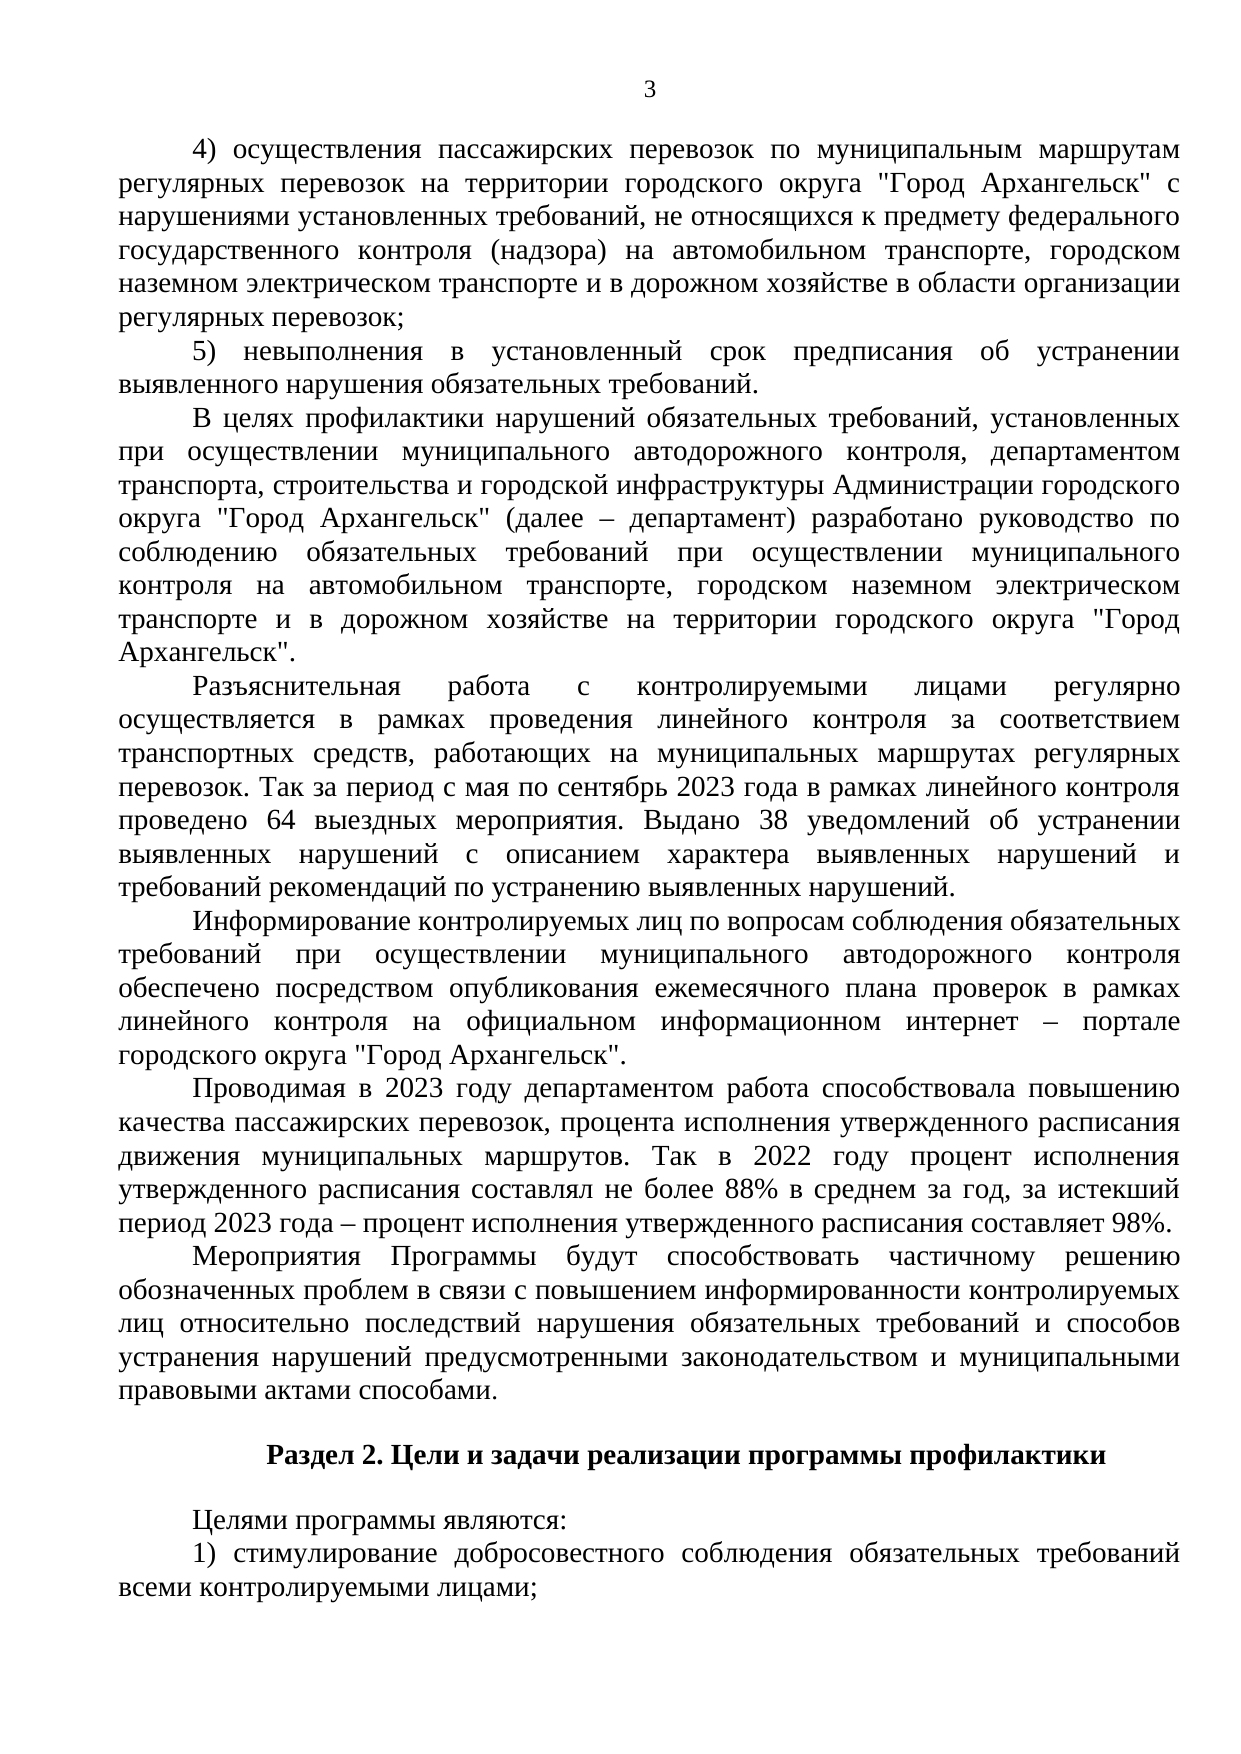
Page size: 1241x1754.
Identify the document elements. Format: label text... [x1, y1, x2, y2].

text Целями программы являются: [118, 1502, 1181, 1535]
text 4) осуществления пассажирских перевозок по муниципальным маршрутам регулярных перевозок на территории городского округа "Город Архангельск" с нарушениями установленных требований, не относящихся к предмету федерального государственного контроля (надзора) на автомобильном транспорте, городском наземном электрическом транспорте и в дорожном хозяйстве в области организации регулярных перевозок; [118, 131, 1181, 333]
text 1) стимулирование добросовестного соблюдения обязательных требований всеми контролируемыми лицами; [118, 1535, 1181, 1602]
text Раздел 2. Цели и задачи реализации программы профилактики [118, 1437, 1181, 1471]
text В целях профилактики нарушений обязательных требований, установленных при осуществлении муниципального автодорожного контроля, департаментом транспорта, строительства и городской инфраструктуры Администрации городского округа "Город Архангельск" (далее – департамент) разработано руководство по соблюдению обязательных требований при осуществлении муниципального контроля на автомобильном транспорте, городском наземном электрическом транспорте и в дорожном хозяйстве на территории городского округа "Город Архангельск". [118, 400, 1181, 668]
text Мероприятия Программы будут способствовать частичному решению обозначенных проблем в связи с повышением информированности контролируемых лиц относительно последствий нарушения обязательных требований и способов устранения нарушений предусмотренными законодательством и муниципальными правовыми актами способами. [118, 1238, 1181, 1406]
text 5) невыполнения в установленный срок предписания об устранении выявленного нарушения обязательных требований. [118, 333, 1181, 400]
text Разъяснительная работа с контролируемыми лицами регулярно осуществляется в рамках проведения линейного контроля за соответствием транспортных средств, работающих на муниципальных маршрутах регулярных перевозок. Так за период с мая по сентябрь 2023 года в рамках линейного контроля проведено 64 выездных мероприятия. Выдано 38 уведомлений об устранении выявленных нарушений с описанием характера выявленных нарушений и требований рекомендаций по устранению выявленных нарушений. [118, 668, 1181, 903]
text Проводимая в 2023 году департаментом работа способствовала повышению качества пассажирских перевозок, процента исполнения утвержденного расписания движения муниципальных маршрутов. Так в 2022 году процент исполнения утвержденного расписания составлял не более 88% в среднем за год, за истекший период 2023 года – процент исполнения утвержденного расписания составляет 98%. [118, 1071, 1181, 1238]
text Информирование контролируемых лиц по вопросам соблюдения обязательных требований при осуществлении муниципального автодорожного контроля обеспечено посредством опубликования ежемесячного плана проверок в рамках линейного контроля на официальном информационном интернет – портале городского округа "Город Архангельск". [118, 903, 1181, 1071]
